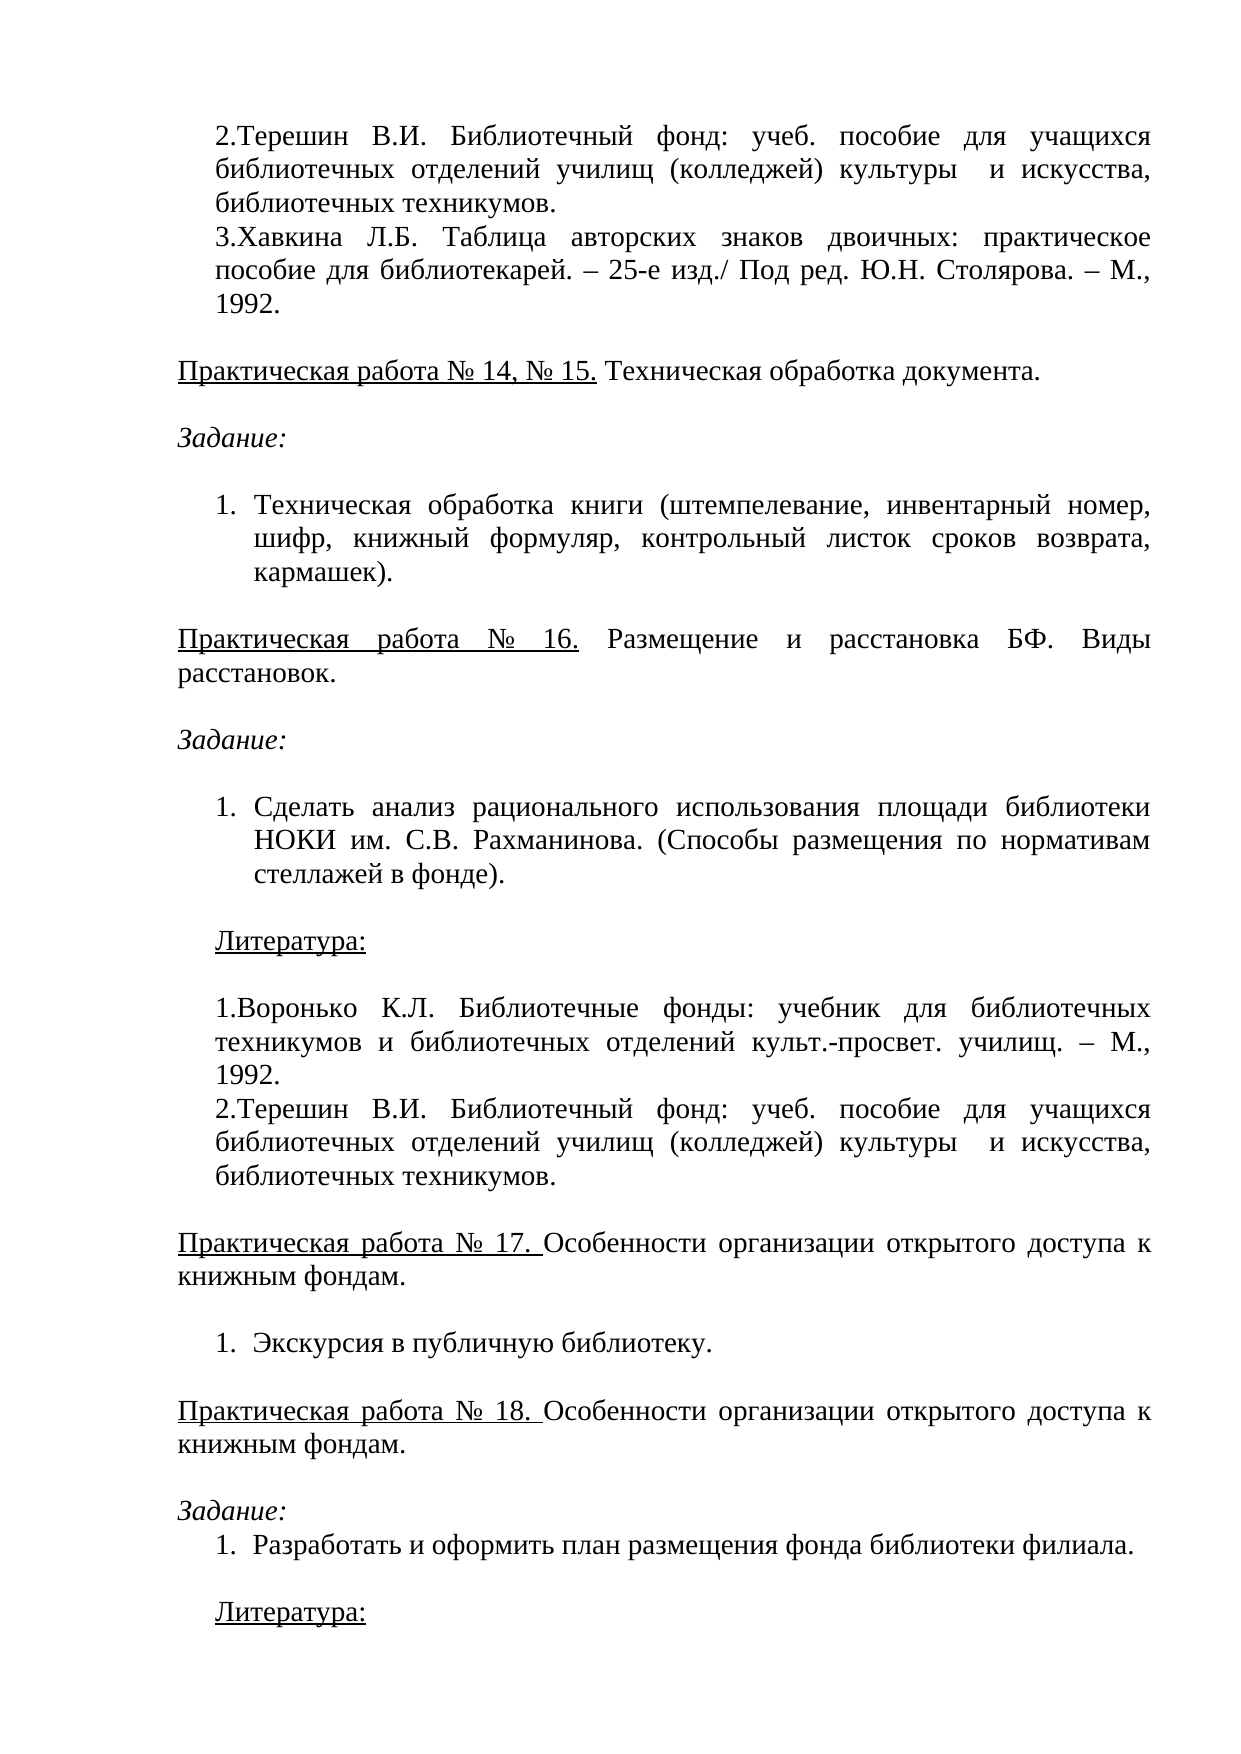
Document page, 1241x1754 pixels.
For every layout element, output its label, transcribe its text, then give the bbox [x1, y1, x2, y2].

text Литература: [215, 923, 1152, 957]
text 1.Воронько К.Л. Библиотечные фонды: учебник для библиотечных техникумов и библиотечных отделений культ.-просвет. училищ. – М., 1992. [215, 990, 1152, 1091]
list Сделать анализ рационального использования площади библиотеки НОКИ им. С.В. Рахманинова. (Способы размещения по нормативам стеллажей в фонде). [215, 789, 1152, 889]
text Задание: [177, 420, 1152, 453]
list Разработать и оформить план размещения фонда библиотеки филиала. [215, 1527, 1152, 1560]
list Техническая обработка книги (штемпелевание, инвентарный номер, шифр, книжный формуляр, контрольный листок сроков возврата, кармашек). [215, 487, 1152, 588]
text Задание: [177, 722, 1152, 755]
text Задание: [177, 1493, 1152, 1527]
list Экскурсия в публичную библиотеку. [215, 1326, 1152, 1359]
text 2.Терешин В.И. Библиотечный фонд: учеб. пособие для учащихся библиотечных отделений училищ (колледжей) культуры и искусства, библиотечных техникумов. [215, 118, 1152, 219]
text Практическая работа № 14, № 15. Техническая обработка документа. [177, 353, 1152, 386]
text Практическая работа № 16. Размещение и расстановка БФ. Виды расстановок. [177, 621, 1152, 688]
text Практическая работа № 18. Особенности организации открытого доступа к книжным фондам. [177, 1393, 1152, 1460]
text 3.Хавкина Л.Б. Таблица авторских знаков двоичных: практическое пособие для библиотекарей. – 25-е изд./ Под ред. Ю.Н. Столярова. – М., 1992. [215, 219, 1152, 319]
text 2.Терешин В.И. Библиотечный фонд: учеб. пособие для учащихся библиотечных отделений училищ (колледжей) культуры и искусства, библиотечных техникумов. [215, 1091, 1152, 1191]
text Практическая работа № 17. Особенности организации открытого доступа к книжным фондам. [177, 1225, 1152, 1292]
text Литература: [215, 1594, 1152, 1627]
